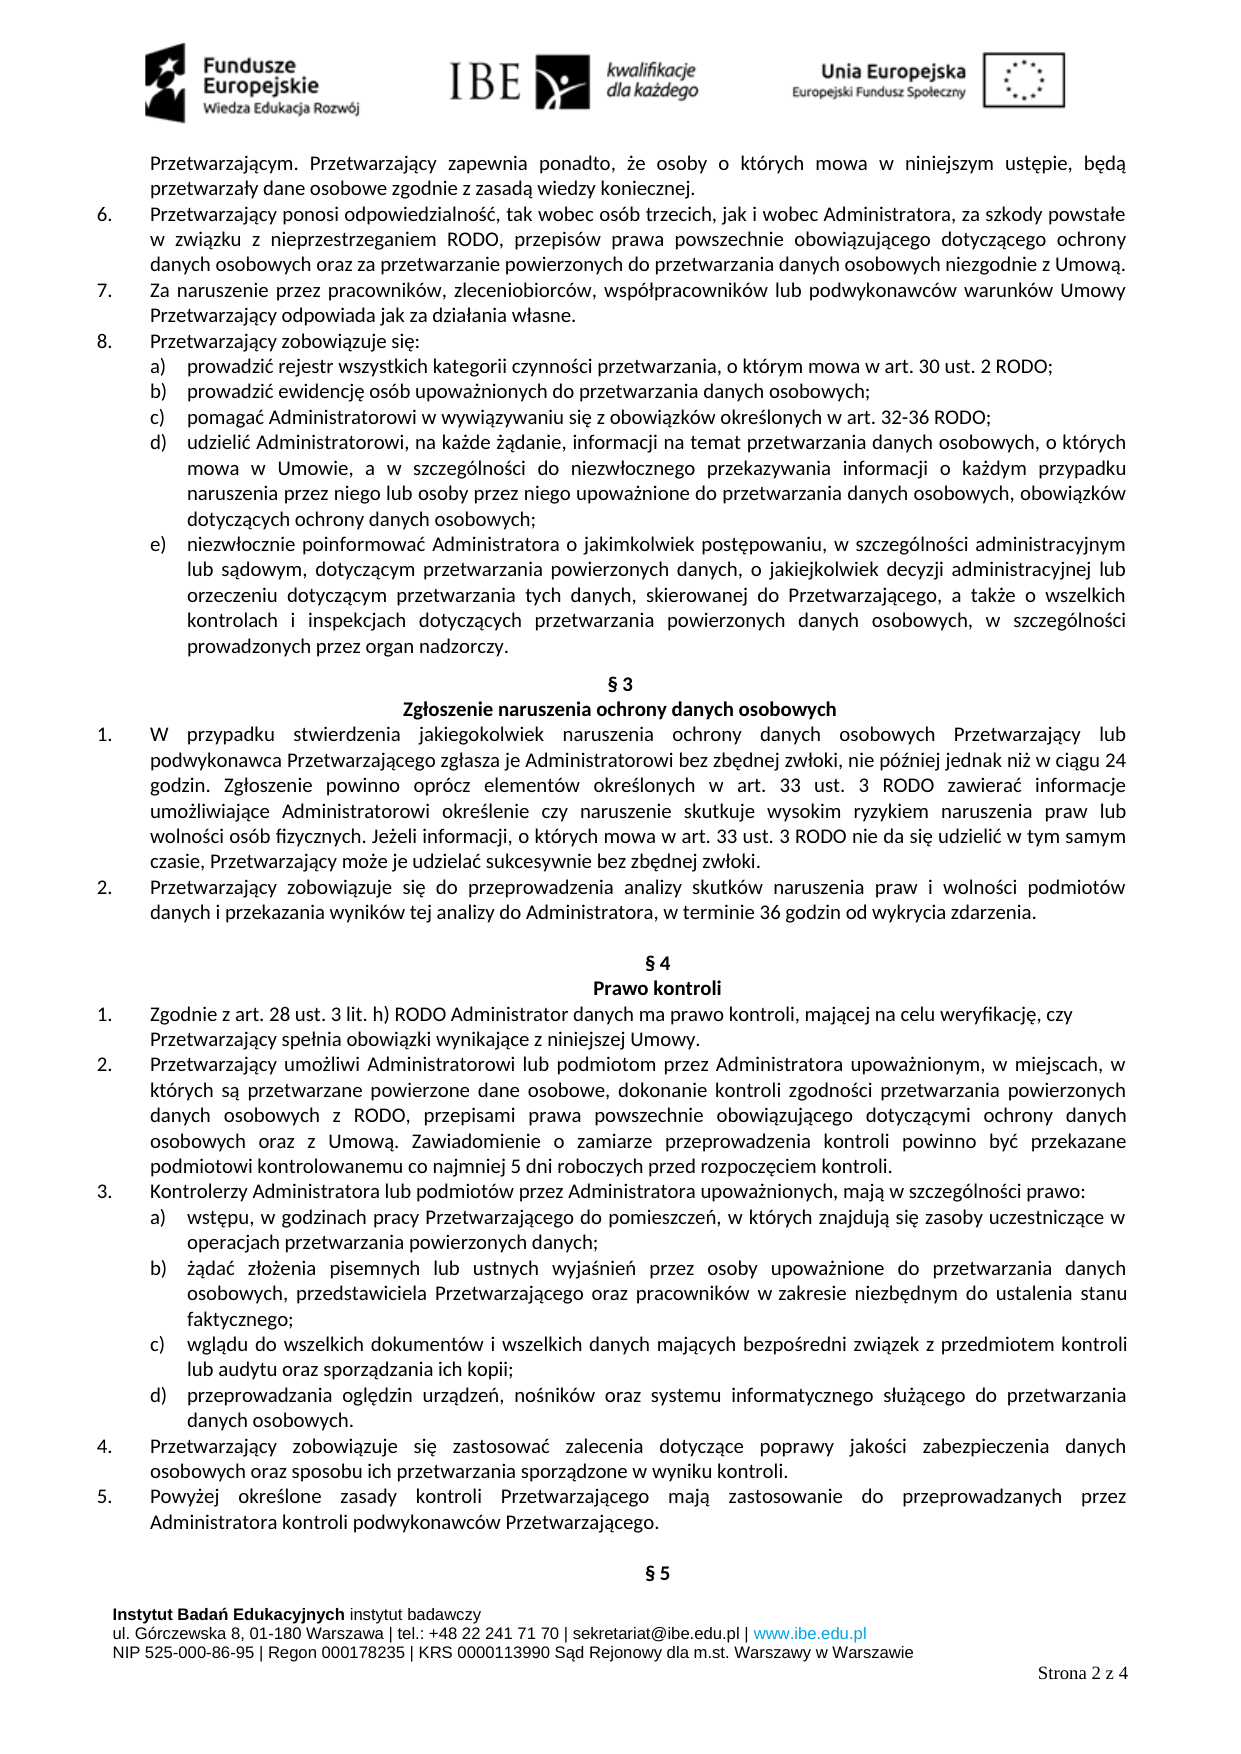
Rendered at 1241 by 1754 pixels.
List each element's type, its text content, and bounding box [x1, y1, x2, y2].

list prowadzić ewidencję osób upoważnionych do przetwarzania danych osobowych; [150, 379, 1128, 404]
list wglądu do wszelkich dokumentów i wszelkich danych mających bezpośredni związek z przedmiotem kontroli lub audytu oraz sporządzania ich kopii; [150, 1331, 1128, 1382]
list Kontrolerzy Administratora lub podmiotów przez Administratora upoważnionych, mają w szczególności prawo: [112, 1179, 1128, 1204]
list Przetwarzający umożliwi Administratorowi lub podmiotom przez Administratora upoważnionym, w miejscach, w których są przetwarzane powierzone dane osobowe, dokonanie kontroli zgodności przetwarzania powierzonych danych osobowych z RODO, przepisami prawa powszechnie obowiązującego dotyczącymi ochrony danych osobowych oraz z Umową. Zawiadomienie o zamiarze przeprowadzenia kontroli powinno być przekazane podmiotowi kontrolowanemu co najmniej 5 dni roboczych przed rozpoczęciem kontroli. [112, 1052, 1128, 1179]
list Za naruszenie przez pracowników, zleceniobiorców, współpracowników lub podwykonawców warunków Umowy Przetwarzający odpowiada jak za działania własne. [112, 277, 1128, 328]
list Przetwarzający zobowiązuje się zastosować zalecenia dotyczące poprawy jakości zabezpieczenia danych osobowych oraz sposobu ich przetwarzania sporządzone w wyniku kontroli. [112, 1433, 1128, 1484]
text Zgłoszenie naruszenia ochrony danych osobowych [112, 696, 1128, 722]
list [112, 150, 1128, 201]
list W przypadku stwierdzenia jakiegokolwiek naruszenia ochrony danych osobowych Przetwarzający lub podwykonawca Przetwarzającego zgłasza je Administratorowi bez zbędnej zwłoki, nie później jednak niż w ciągu 24 godzin. Zgłoszenie powinno oprócz elementów określonych w art. 33 ust. 3 RODO zawierać informacje umożliwiające Administratorowi określenie czy naruszenie skutkuje wysokim ryzykiem naruszenia praw lub wolności osób fizycznych. Jeżeli informacji, o których mowa w art. 33 ust. 3 RODO nie da się udzielić w tym samym czasie, Przetwarzający może je udzielać sukcesywnie bez zbędnej zwłoki. [112, 722, 1128, 874]
list niezwłocznie poinformować Administratora o jakimkolwiek postępowaniu, w szczególności administracyjnym lub sądowym, dotyczącym przetwarzania powierzonych danych, o jakiejkolwiek decyzji administracyjnej lub orzeczeniu dotyczącym przetwarzania tych danych, skierowanej do Przetwarzającego, a także o wszelkich kontrolach i inspekcjach dotyczących przetwarzania powierzonych danych osobowych, w szczególności prowadzonych przez organ nadzorczy. [150, 531, 1128, 658]
list Przetwarzający ponosi odpowiedzialność, tak wobec osób trzecich, jak i wobec Administratora, za szkody powstałe w związku z nieprzestrzeganiem RODO, przepisów prawa powszechnie obowiązującego dotyczącego ochrony danych osobowych oraz za przetwarzanie powierzonych do przetwarzania danych osobowych niezgodnie z Umową. [112, 201, 1128, 277]
list Zgodnie z art. 28 ust. 3 lit. h) RODO Administrator danych ma prawo kontroli, mającej na celu weryfikację, czy Przetwarzający spełnia obowiązki wynikające z niniejszej Umowy. [112, 1001, 1128, 1052]
list udzielić Administratorowi, na każde żądanie, informacji na temat przetwarzania danych osobowych, o których mowa w Umowie, a w szczególności do niezwłocznego przekazywania informacji o każdym przypadku naruszenia przez niego lub osoby przez niego upoważnione do przetwarzania danych osobowych, obowiązków dotyczących ochrony danych osobowych; [150, 429, 1128, 531]
list wstępu, w godzinach pracy Przetwarzającego do pomieszczeń, w których znajdują się zasoby uczestniczące w operacjach przetwarzania powierzonych danych; [150, 1204, 1128, 1255]
list pomagać Administratorowi w wywiązywaniu się z obowiązków określonych w art. 32-36 RODO; [150, 404, 1128, 429]
list Przetwarzający zobowiązuje się do przeprowadzenia analizy skutków naruszenia praw i wolności podmiotów danych i przekazania wyników tej analizy do Administratora, w terminie 36 godzin od wykrycia zdarzenia. [112, 874, 1128, 925]
list Powyżej określone zasady kontroli Przetwarzającego mają zastosowanie do przeprowadzanych przez Administratora kontroli podwykonawców Przetwarzającego. [112, 1484, 1128, 1534]
list prowadzić rejestr wszystkich kategorii czynności przetwarzania, o którym mowa w art. 30 ust. 2 RODO; [150, 353, 1128, 379]
list Przetwarzający zobowiązuje się: [112, 328, 1128, 353]
text § 3 [112, 671, 1128, 696]
list przeprowadzania oględzin urządzeń, nośników oraz systemu informatycznego służącego do przetwarzania danych osobowych. [150, 1382, 1128, 1433]
picture [145, 43, 1067, 125]
text Prawo kontroli [187, 975, 1128, 1001]
text § 4 [187, 950, 1128, 975]
text § 5 [187, 1560, 1128, 1585]
list żądać złożenia pisemnych lub ustnych wyjaśnień przez osoby upoważnione do przetwarzania danych osobowych, przedstawiciela Przetwarzającego oraz pracowników w zakresie niezbędnym do ustalenia stanu faktycznego; [150, 1255, 1128, 1331]
